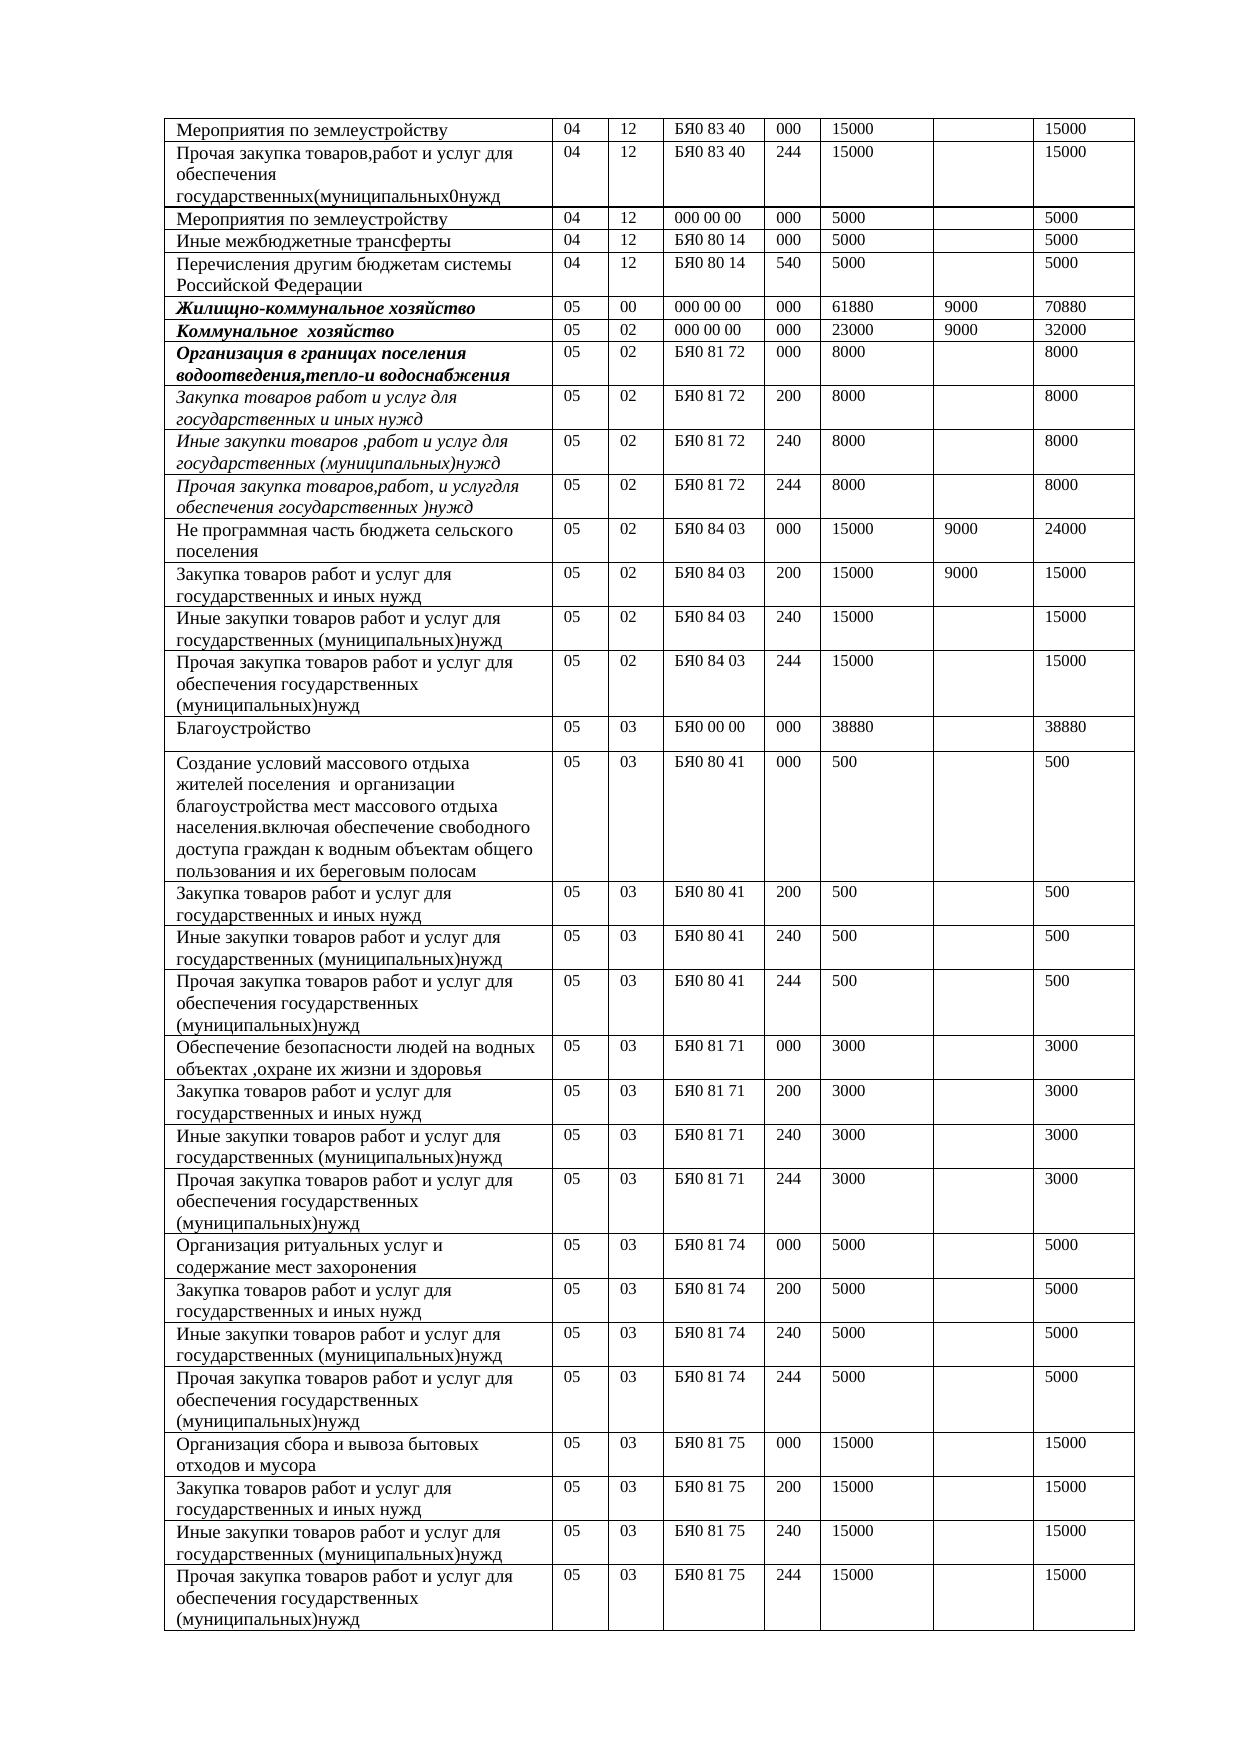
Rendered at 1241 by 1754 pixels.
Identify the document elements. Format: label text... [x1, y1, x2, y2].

table_cell 8000 [821, 430, 933, 473]
table_cell 5000 [1034, 1234, 1134, 1277]
table_cell 05 [553, 970, 608, 1035]
table_cell [934, 607, 1033, 650]
table_cell БЯ0 80 14 [664, 253, 764, 296]
table_cell БЯ0 83 40 [664, 142, 764, 206]
table_cell 244 [765, 1565, 820, 1630]
table_cell 5000 [821, 1234, 933, 1277]
table_cell [934, 1080, 1033, 1123]
table_cell Организация сбора и вывоза бытовых отходов и мусора [165, 1433, 552, 1476]
table_cell 3000 [821, 1080, 933, 1123]
table_cell Коммунальное хозяйство [165, 320, 552, 341]
table_cell 15000 [1034, 1521, 1134, 1564]
table_cell 02 [609, 519, 663, 562]
table_cell Иные закупки товаров работ и услуг для государственных (муниципальных)нужд [165, 1521, 552, 1564]
table_cell 244 [765, 142, 820, 206]
table_cell 240 [765, 430, 820, 473]
table_cell 3000 [1034, 1125, 1134, 1168]
table_cell БЯ0 81 74 [664, 1279, 764, 1322]
table_cell БЯ0 81 74 [664, 1234, 764, 1277]
table_cell БЯ0 80 14 [664, 230, 764, 252]
table_cell БЯ0 84 03 [664, 519, 764, 562]
table_cell 05 [553, 342, 608, 385]
table_cell 9000 [934, 320, 1033, 341]
table_cell 9000 [934, 519, 1033, 562]
table_cell 61880 [821, 297, 933, 318]
table_cell 12 [609, 208, 663, 229]
table_cell 38880 [821, 717, 933, 751]
table_cell 03 [609, 752, 663, 881]
table_cell 000 [765, 1234, 820, 1277]
table_cell 03 [609, 717, 663, 751]
table_cell БЯ0 81 75 [664, 1477, 764, 1520]
table_cell 8000 [1034, 430, 1134, 473]
table_cell [934, 386, 1033, 429]
table_cell 000 [765, 119, 820, 141]
table_cell 15000 [1034, 1433, 1134, 1476]
table_cell 500 [1034, 752, 1134, 881]
table_cell 05 [553, 1433, 608, 1476]
table_cell 05 [553, 297, 608, 318]
table_cell 05 [553, 563, 608, 606]
table_cell БЯ0 81 74 [664, 1367, 764, 1432]
table_cell 3000 [1034, 1036, 1134, 1079]
table_cell 70880 [1034, 297, 1134, 318]
table_cell БЯ0 81 74 [664, 1323, 764, 1366]
table_cell Организация в границах поселения водоотведения,тепло-и водоснабжения [165, 342, 552, 385]
table_cell 5000 [821, 1279, 933, 1322]
table_cell 244 [765, 1169, 820, 1233]
table_cell БЯ0 81 71 [664, 1169, 764, 1233]
table_cell Закупка товаров работ и услуг для государственных и иных нужд [165, 386, 552, 429]
table_cell [934, 230, 1033, 252]
table_cell 3000 [821, 1036, 933, 1079]
table_cell 5000 [1034, 253, 1134, 296]
table_cell БЯ0 81 75 [664, 1565, 764, 1630]
table_cell 500 [1034, 926, 1134, 969]
table_cell [934, 1477, 1033, 1520]
table_cell БЯ0 00 00 [664, 717, 764, 751]
table_cell [934, 1279, 1033, 1322]
table_cell Иные закупки товаров работ и услуг для государственных (муниципальных)нужд [165, 1125, 552, 1168]
table_cell 00 [609, 297, 663, 318]
table_cell [934, 208, 1033, 229]
table_cell [934, 1323, 1033, 1366]
table_cell 200 [765, 1279, 820, 1322]
table_cell 02 [609, 651, 663, 716]
table_cell 15000 [821, 563, 933, 606]
table_cell 9000 [934, 297, 1033, 318]
table_cell 240 [765, 1323, 820, 1366]
table_cell 05 [553, 1279, 608, 1322]
table_cell Организация ритуальных услуг и содержание мест захоронения [165, 1234, 552, 1277]
table_cell 02 [609, 607, 663, 650]
table_cell 03 [609, 1565, 663, 1630]
table_cell 8000 [1034, 475, 1134, 518]
table_cell 244 [765, 970, 820, 1035]
table_cell 05 [553, 1125, 608, 1168]
table_cell БЯ0 81 71 [664, 1036, 764, 1079]
table_cell Благоустройство [165, 717, 552, 751]
table_cell 05 [553, 386, 608, 429]
table_cell [934, 253, 1033, 296]
table_cell 540 [765, 253, 820, 296]
table_cell 000 [765, 320, 820, 341]
table_cell 05 [553, 1521, 608, 1564]
table_cell 5000 [1034, 1279, 1134, 1322]
table_cell [934, 717, 1033, 751]
table_cell 8000 [821, 386, 933, 429]
table_cell 03 [609, 1125, 663, 1168]
table_cell [934, 1367, 1033, 1432]
table_cell 500 [821, 752, 933, 881]
table_cell 500 [821, 882, 933, 925]
table_cell Перечисления другим бюджетам системы Российской Федерации [165, 253, 552, 296]
table_cell 3000 [1034, 1169, 1134, 1233]
table_cell 03 [609, 926, 663, 969]
table_cell 5000 [1034, 208, 1134, 229]
table_cell [934, 651, 1033, 716]
table_cell 05 [553, 1565, 608, 1630]
table_cell Не программная часть бюджета сельского поселения [165, 519, 552, 562]
table_cell 15000 [1034, 1477, 1134, 1520]
table_cell 02 [609, 386, 663, 429]
table_cell [934, 342, 1033, 385]
table_cell 000 00 00 [664, 320, 764, 341]
table_cell Иные межбюджетные трансферты [165, 230, 552, 252]
table_cell Закупка товаров работ и услуг для государственных и иных нужд [165, 1080, 552, 1123]
table_cell 03 [609, 1036, 663, 1079]
table_cell Иные закупки товаров ,работ и услуг для государственных (муниципальных)нужд [165, 430, 552, 473]
table_cell 03 [609, 1234, 663, 1277]
table_cell БЯ0 81 75 [664, 1521, 764, 1564]
table_cell 05 [553, 717, 608, 751]
table_cell БЯ0 81 72 [664, 386, 764, 429]
table_cell 05 [553, 1080, 608, 1123]
table_cell [934, 1234, 1033, 1277]
table_cell БЯ0 81 72 [664, 342, 764, 385]
table_cell Прочая закупка товаров,работ и услуг для обеспечения государственных(муниципальных0нужд [165, 142, 552, 206]
table_cell 5000 [821, 230, 933, 252]
table_cell 000 [765, 1036, 820, 1079]
table_cell 244 [765, 651, 820, 716]
table_cell 04 [553, 253, 608, 296]
table_cell 12 [609, 230, 663, 252]
table_cell Прочая закупка товаров работ и услуг для обеспечения государственных (муниципальных)нужд [165, 1169, 552, 1233]
table_cell 05 [553, 430, 608, 473]
table_cell 5000 [1034, 230, 1134, 252]
table_cell 03 [609, 1279, 663, 1322]
table_cell 23000 [821, 320, 933, 341]
table_cell 05 [553, 882, 608, 925]
table_cell 5000 [1034, 1323, 1134, 1366]
table_cell 05 [553, 475, 608, 518]
table_cell [934, 475, 1033, 518]
table_cell 15000 [821, 651, 933, 716]
table_cell 15000 [1034, 607, 1134, 650]
table_cell 03 [609, 1521, 663, 1564]
table_cell [934, 1521, 1033, 1564]
table_cell Жилищно-коммунальное хозяйство [165, 297, 552, 318]
table_cell 000 [765, 717, 820, 751]
table_cell БЯ0 81 71 [664, 1080, 764, 1123]
table_cell Иные закупки товаров работ и услуг для государственных (муниципальных)нужд [165, 926, 552, 969]
table_cell 200 [765, 1477, 820, 1520]
table_cell 05 [553, 1234, 608, 1277]
table_cell 15000 [821, 142, 933, 206]
table_cell Закупка товаров работ и услуг для государственных и иных нужд [165, 882, 552, 925]
table_cell 8000 [1034, 386, 1134, 429]
table_cell 3000 [1034, 1080, 1134, 1123]
table_cell 000 [765, 342, 820, 385]
table_cell 200 [765, 1080, 820, 1123]
table_cell Создание условий массового отдыха жителей поселения и организации благоустройства мест массового отдыха населения.включая обеспечение свободного доступа граждан к водным объектам общего пользования и их береговым полосам [165, 752, 552, 881]
table_cell 05 [553, 1036, 608, 1079]
table_cell 000 [765, 208, 820, 229]
table_cell 05 [553, 519, 608, 562]
table_cell 000 [765, 297, 820, 318]
table_cell 244 [765, 1367, 820, 1432]
table_cell 15000 [821, 519, 933, 562]
table_cell 000 [765, 230, 820, 252]
table_cell 240 [765, 1521, 820, 1564]
table_cell БЯ0 81 71 [664, 1125, 764, 1168]
table_cell Обеспечение безопасности людей на водных объектах ,охране их жизни и здоровья [165, 1036, 552, 1079]
table_cell 8000 [821, 342, 933, 385]
table_cell 05 [553, 320, 608, 341]
table_cell 03 [609, 1080, 663, 1123]
table_cell 5000 [821, 253, 933, 296]
table_cell БЯ0 83 40 [664, 119, 764, 141]
table_cell 15000 [1034, 651, 1134, 716]
table_cell [934, 970, 1033, 1035]
table_cell 500 [1034, 882, 1134, 925]
table_cell 02 [609, 430, 663, 473]
table_cell БЯ0 81 72 [664, 475, 764, 518]
table_cell [934, 752, 1033, 881]
table_cell БЯ0 84 03 [664, 563, 764, 606]
table_cell 15000 [821, 1477, 933, 1520]
table_cell БЯ0 80 41 [664, 882, 764, 925]
table_cell 15000 [821, 1433, 933, 1476]
table_cell 02 [609, 475, 663, 518]
table_cell 000 [765, 752, 820, 881]
table_cell БЯ0 81 75 [664, 1433, 764, 1476]
table_cell 5000 [821, 1367, 933, 1432]
table_cell 240 [765, 926, 820, 969]
table_cell [934, 1565, 1033, 1630]
table_cell Закупка товаров работ и услуг для государственных и иных нужд [165, 563, 552, 606]
table_cell БЯ0 84 03 [664, 651, 764, 716]
table_cell Закупка товаров работ и услуг для государственных и иных нужд [165, 1279, 552, 1322]
table_cell 04 [553, 119, 608, 141]
table_cell 15000 [1034, 119, 1134, 141]
table_cell Прочая закупка товаров работ и услуг для обеспечения государственных (муниципальных)нужд [165, 1565, 552, 1630]
table_cell БЯ0 81 72 [664, 430, 764, 473]
table_cell 12 [609, 142, 663, 206]
table_cell 5000 [1034, 1367, 1134, 1432]
table_cell 500 [821, 970, 933, 1035]
table_cell Мероприятия по землеустройству [165, 119, 552, 141]
table_cell 04 [553, 208, 608, 229]
table_cell [934, 1433, 1033, 1476]
table_cell БЯ0 80 41 [664, 970, 764, 1035]
table_cell 05 [553, 651, 608, 716]
table_cell 5000 [821, 208, 933, 229]
table_cell 12 [609, 253, 663, 296]
table_cell [934, 119, 1033, 141]
table_cell 200 [765, 882, 820, 925]
table_cell 05 [553, 607, 608, 650]
table_cell 05 [553, 752, 608, 881]
table_cell 244 [765, 475, 820, 518]
table_cell 05 [553, 1323, 608, 1366]
table_cell 04 [553, 142, 608, 206]
table_cell 05 [553, 926, 608, 969]
table_cell 5000 [821, 1323, 933, 1366]
table_cell 240 [765, 607, 820, 650]
table_cell [934, 430, 1033, 473]
table_cell 02 [609, 320, 663, 341]
table_cell 15000 [1034, 563, 1134, 606]
table_cell [934, 882, 1033, 925]
table_cell 04 [553, 230, 608, 252]
table_cell 500 [821, 926, 933, 969]
table_cell 000 [765, 1433, 820, 1476]
table_cell [934, 1169, 1033, 1233]
table_cell 02 [609, 342, 663, 385]
table_cell [934, 1036, 1033, 1079]
table_cell БЯ0 84 03 [664, 607, 764, 650]
table_cell 15000 [821, 1565, 933, 1630]
table_cell 15000 [1034, 1565, 1134, 1630]
table_cell 05 [553, 1477, 608, 1520]
table_cell 15000 [821, 1521, 933, 1564]
table_cell 15000 [821, 119, 933, 141]
table_cell 03 [609, 1367, 663, 1432]
table_cell 03 [609, 1477, 663, 1520]
table_cell 03 [609, 1433, 663, 1476]
table_cell 000 [765, 519, 820, 562]
table_cell БЯ0 80 41 [664, 926, 764, 969]
table_cell [934, 926, 1033, 969]
table_cell Мероприятия по землеустройству [165, 208, 552, 229]
table_cell Иные закупки товаров работ и услуг для государственных (муниципальных)нужд [165, 1323, 552, 1366]
table_cell 03 [609, 882, 663, 925]
table_cell 12 [609, 119, 663, 141]
table_cell 3000 [821, 1169, 933, 1233]
table_cell 38880 [1034, 717, 1134, 751]
table_cell 32000 [1034, 320, 1134, 341]
table_cell 240 [765, 1125, 820, 1168]
table_cell 02 [609, 563, 663, 606]
table_cell 200 [765, 386, 820, 429]
table_cell Прочая закупка товаров работ и услуг для обеспечения государственных (муниципальных)нужд [165, 970, 552, 1035]
table_cell 24000 [1034, 519, 1134, 562]
table_cell 03 [609, 1169, 663, 1233]
table_cell Иные закупки товаров работ и услуг для государственных (муниципальных)нужд [165, 607, 552, 650]
table_cell [934, 1125, 1033, 1168]
table_cell 3000 [821, 1125, 933, 1168]
table_cell 000 00 00 [664, 208, 764, 229]
table_cell 05 [553, 1169, 608, 1233]
table_cell Прочая закупка товаров работ и услуг для обеспечения государственных (муниципальных)нужд [165, 651, 552, 716]
table_cell 15000 [1034, 142, 1134, 206]
table_cell 03 [609, 1323, 663, 1366]
table_cell 500 [1034, 970, 1134, 1035]
table_cell 05 [553, 1367, 608, 1432]
table_cell 200 [765, 563, 820, 606]
table_cell БЯ0 80 41 [664, 752, 764, 881]
table_cell Прочая закупка товаров работ и услуг для обеспечения государственных (муниципальных)нужд [165, 1367, 552, 1432]
table_cell 15000 [821, 607, 933, 650]
table_cell 8000 [1034, 342, 1134, 385]
table_cell 03 [609, 970, 663, 1035]
table_cell 8000 [821, 475, 933, 518]
table_cell 000 00 00 [664, 297, 764, 318]
table_cell Закупка товаров работ и услуг для государственных и иных нужд [165, 1477, 552, 1520]
table_cell [934, 142, 1033, 206]
table_cell 9000 [934, 563, 1033, 606]
table_cell Прочая закупка товаров,работ, и услугдля обеспечения государственных )нужд [165, 475, 552, 518]
